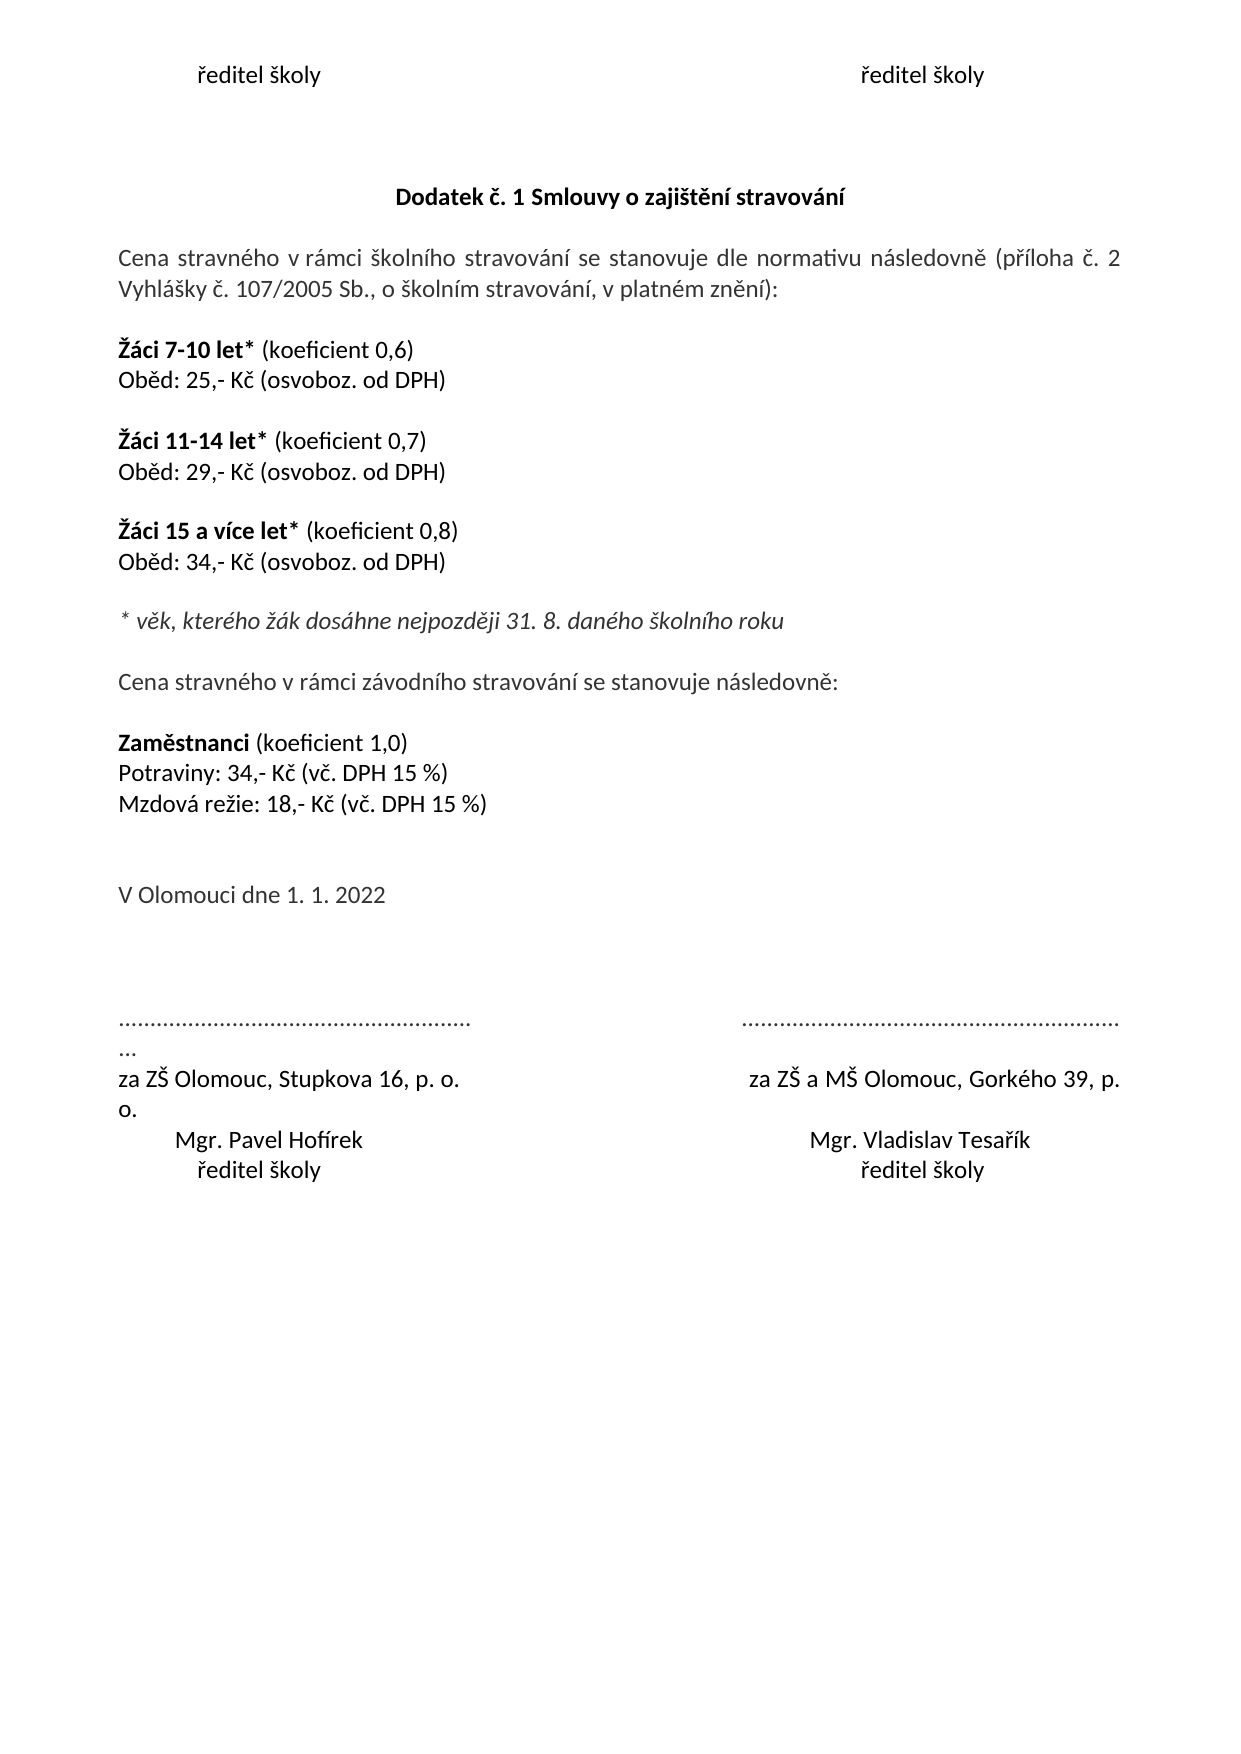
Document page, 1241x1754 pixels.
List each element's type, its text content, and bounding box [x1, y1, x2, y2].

text ředitel školy ředitel školy [118, 59, 1122, 89]
text ........................................................ ............................................................... [118, 1002, 1122, 1063]
text za ZŠ Olomouc, Stupkova 16, p. o. za ZŠ a MŠ Olomouc, Gorkého 39, p. o. [118, 1063, 1122, 1124]
text Cena stravného v rámci školního stravování se stanovuje dle normativu následovně (příloha č. 2 Vyhlášky č. 107/2005 Sb., o školním stravování, v platném znění): [118, 242, 1122, 303]
text V Olomouci dne 1. 1. 2022 [118, 879, 1122, 910]
text Mgr. Pavel Hofírek Mgr. Vladislav Tesařík [118, 1124, 1122, 1154]
text Žáci 11-14 let* (koeficient 0,7) Oběd: 29,- Kč (osvoboz. od DPH) [118, 425, 1122, 515]
text Žáci 15 a více let* (koeficient 0,8) Oběd: 34,- Kč (osvoboz. od DPH) [118, 515, 1122, 605]
text Mzdová režie: 18,- Kč (vč. DPH 15 %) [118, 788, 1122, 818]
text Zaměstnanci (koeficient 1,0) [118, 727, 1122, 757]
text * věk, kterého žák dosáhne nejpozději 31. 8. daného školního roku [118, 605, 1122, 635]
text ředitel školy ředitel školy [118, 1154, 1122, 1185]
text Žáci 7-10 let* (koeficient 0,6) Oběd: 25,- Kč (osvoboz. od DPH) [118, 334, 1122, 395]
text Cena stravného v rámci závodního stravování se stanovuje následovně: [118, 666, 1122, 696]
title Dodatek č. 1 Smlouvy o zajištění stravování [118, 181, 1122, 212]
text Potraviny: 34,- Kč (vč. DPH 15 %) [118, 757, 1122, 788]
